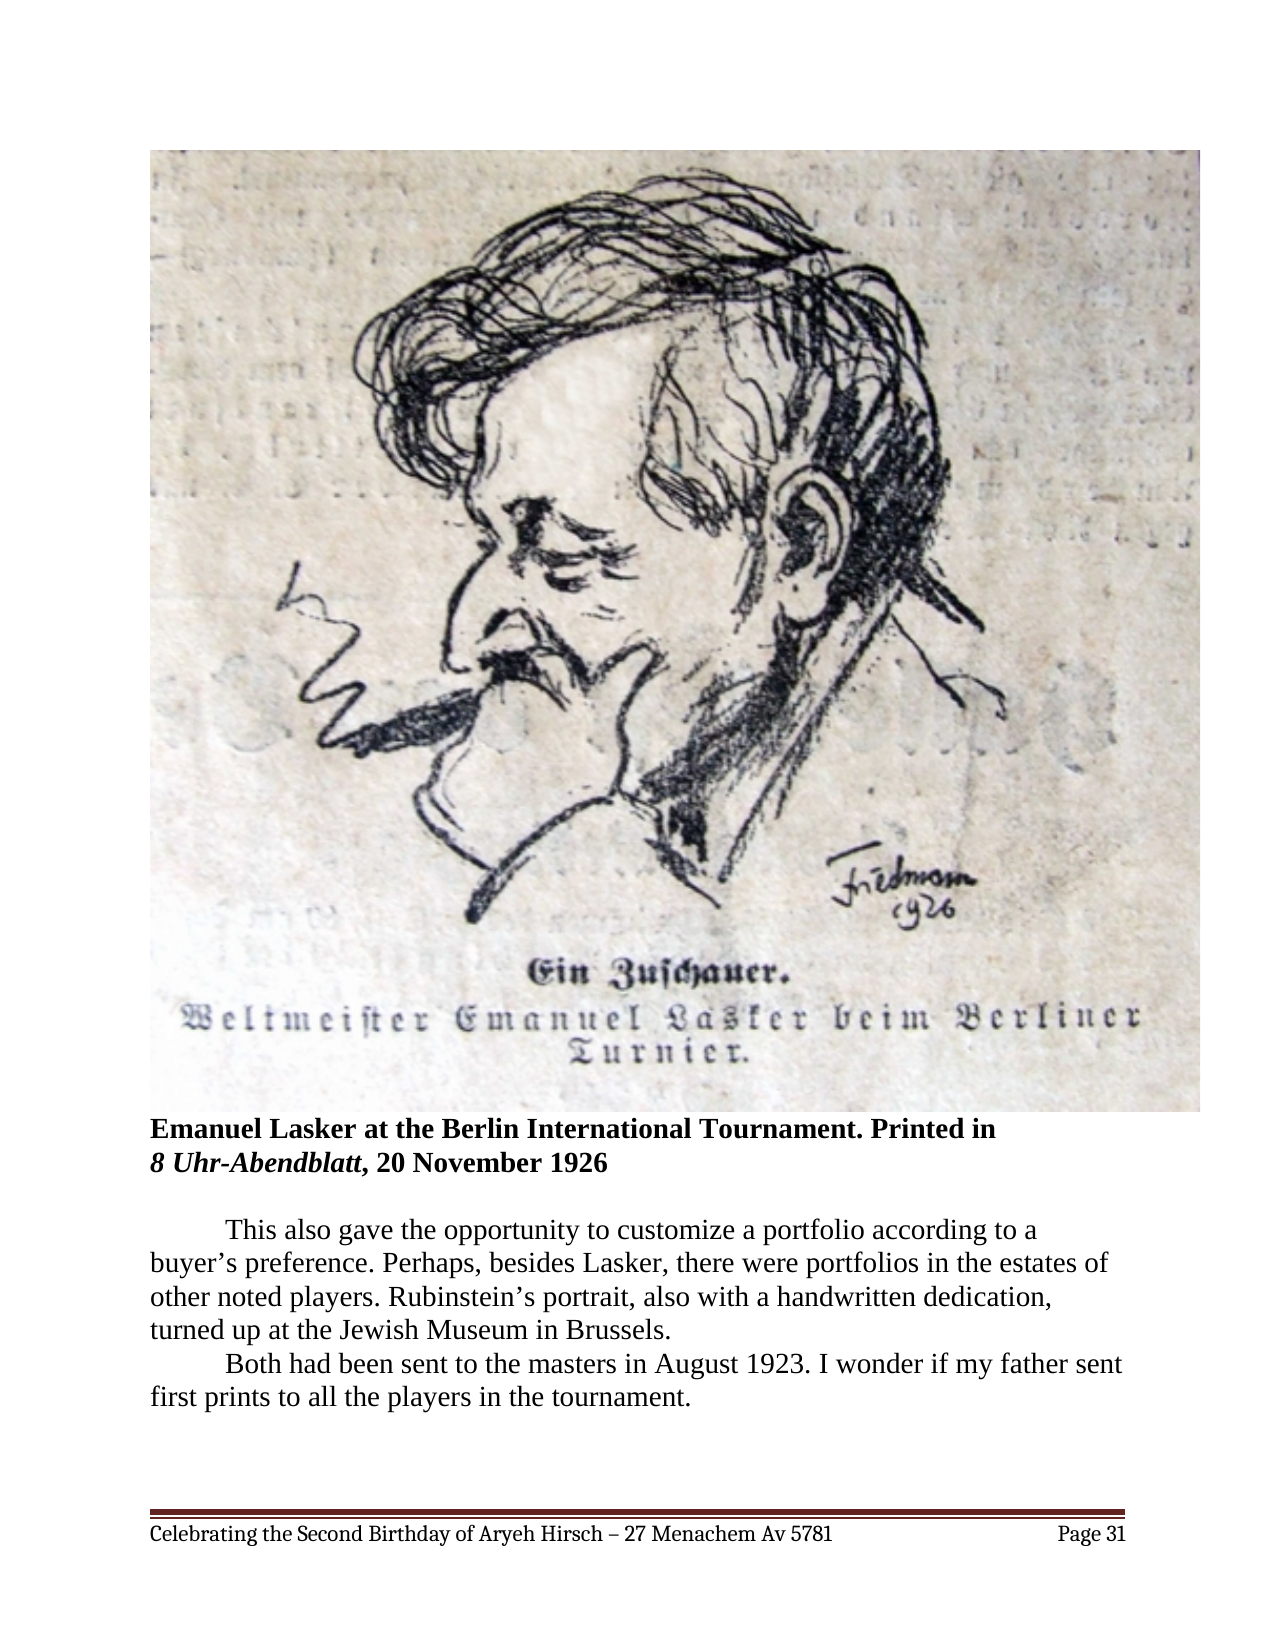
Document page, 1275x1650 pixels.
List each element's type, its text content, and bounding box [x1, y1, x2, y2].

text Both had been sent to the masters in August 1923. I wonder if my father sent first prints to all the players in the tournament. [150, 1346, 1125, 1413]
text This also gave the opportunity to customize a portfolio according to a buyer’s preference. Perhaps, besides Lasker, there were portfolios in the estates of other noted players. Rubinstein’s portrait, also with a handwritten dedication, turned up at the Jewish Museum in Brussels. [150, 1212, 1125, 1346]
picture [150, 150, 1201, 1112]
text Emanuel Lasker at the Berlin International Tournament. Printed in 8 Uhr-Abendblatt, 20 November 1926 [150, 1112, 1125, 1178]
